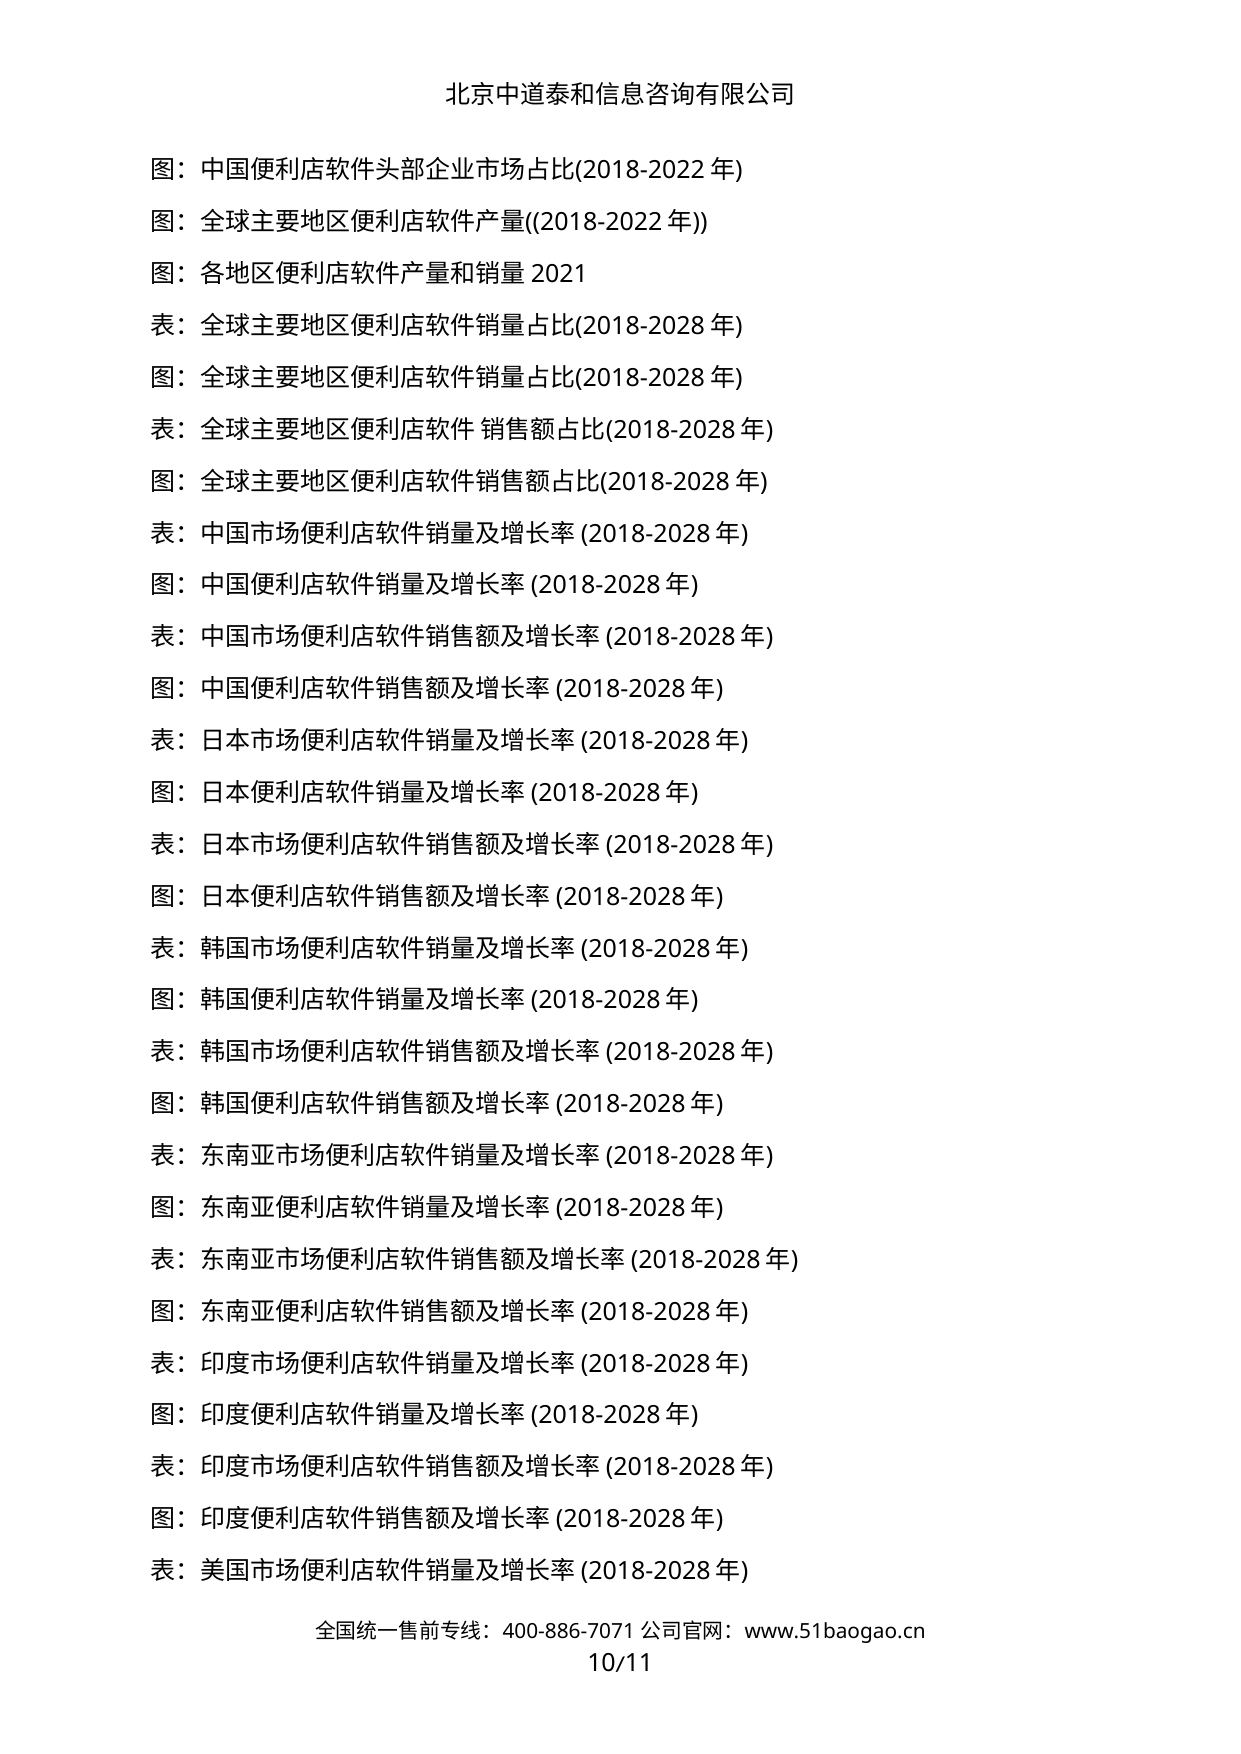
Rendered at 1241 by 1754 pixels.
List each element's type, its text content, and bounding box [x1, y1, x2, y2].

text 表：全球主要地区便利店软件 销售额占比(2018-2028年) [150, 409, 1090, 446]
text 图：中国便利店软件销量及增长率 (2018-2028年) [150, 565, 1090, 601]
text 表：韩国市场便利店软件销量及增长率 (2018-2028年) [150, 928, 1090, 964]
text 图：各地区便利店软件产量和销量 2021 [150, 254, 1090, 290]
text 表：印度市场便利店软件销量及增长率 (2018-2028年) [150, 1343, 1090, 1379]
text 图：全球主要地区便利店软件销量占比(2018-2028年) [150, 357, 1090, 394]
text 表：印度市场便利店软件销售额及增长率 (2018-2028年) [150, 1447, 1090, 1483]
text 图：中国便利店软件销售额及增长率 (2018-2028年) [150, 669, 1090, 705]
text 表：中国市场便利店软件销售额及增长率 (2018-2028年) [150, 617, 1090, 653]
text 图：东南亚便利店软件销售额及增长率 (2018-2028年) [150, 1291, 1090, 1327]
text 表：东南亚市场便利店软件销量及增长率 (2018-2028年) [150, 1136, 1090, 1172]
text 表：日本市场便利店软件销售额及增长率 (2018-2028年) [150, 824, 1090, 861]
text 图：印度便利店软件销售额及增长率 (2018-2028年) [150, 1499, 1090, 1535]
text 图：全球主要地区便利店软件销售额占比(2018-2028年) [150, 461, 1090, 497]
text 图：东南亚便利店软件销量及增长率 (2018-2028年) [150, 1187, 1090, 1224]
text 表：日本市场便利店软件销量及增长率 (2018-2028年) [150, 721, 1090, 757]
text 图：中国便利店软件头部企业市场占比(2018-2022年) [150, 150, 1090, 186]
text 图：印度便利店软件销量及增长率 (2018-2028年) [150, 1395, 1090, 1431]
text 表：东南亚市场便利店软件销售额及增长率 (2018-2028年) [150, 1239, 1090, 1276]
text 表：韩国市场便利店软件销售额及增长率 (2018-2028年) [150, 1032, 1090, 1068]
text 表：美国市场便利店软件销量及增长率 (2018-2028年) [150, 1551, 1090, 1587]
text 图：日本便利店软件销售额及增长率 (2018-2028年) [150, 876, 1090, 912]
text 表：中国市场便利店软件销量及增长率 (2018-2028年) [150, 513, 1090, 549]
text 表：全球主要地区便利店软件销量占比(2018-2028年) [150, 306, 1090, 342]
text 图：全球主要地区便利店软件产量((2018-2022年)) [150, 202, 1090, 238]
text 图：韩国便利店软件销量及增长率 (2018-2028年) [150, 980, 1090, 1016]
text 图：日本便利店软件销量及增长率 (2018-2028年) [150, 772, 1090, 809]
text 图：韩国便利店软件销售额及增长率 (2018-2028年) [150, 1084, 1090, 1120]
